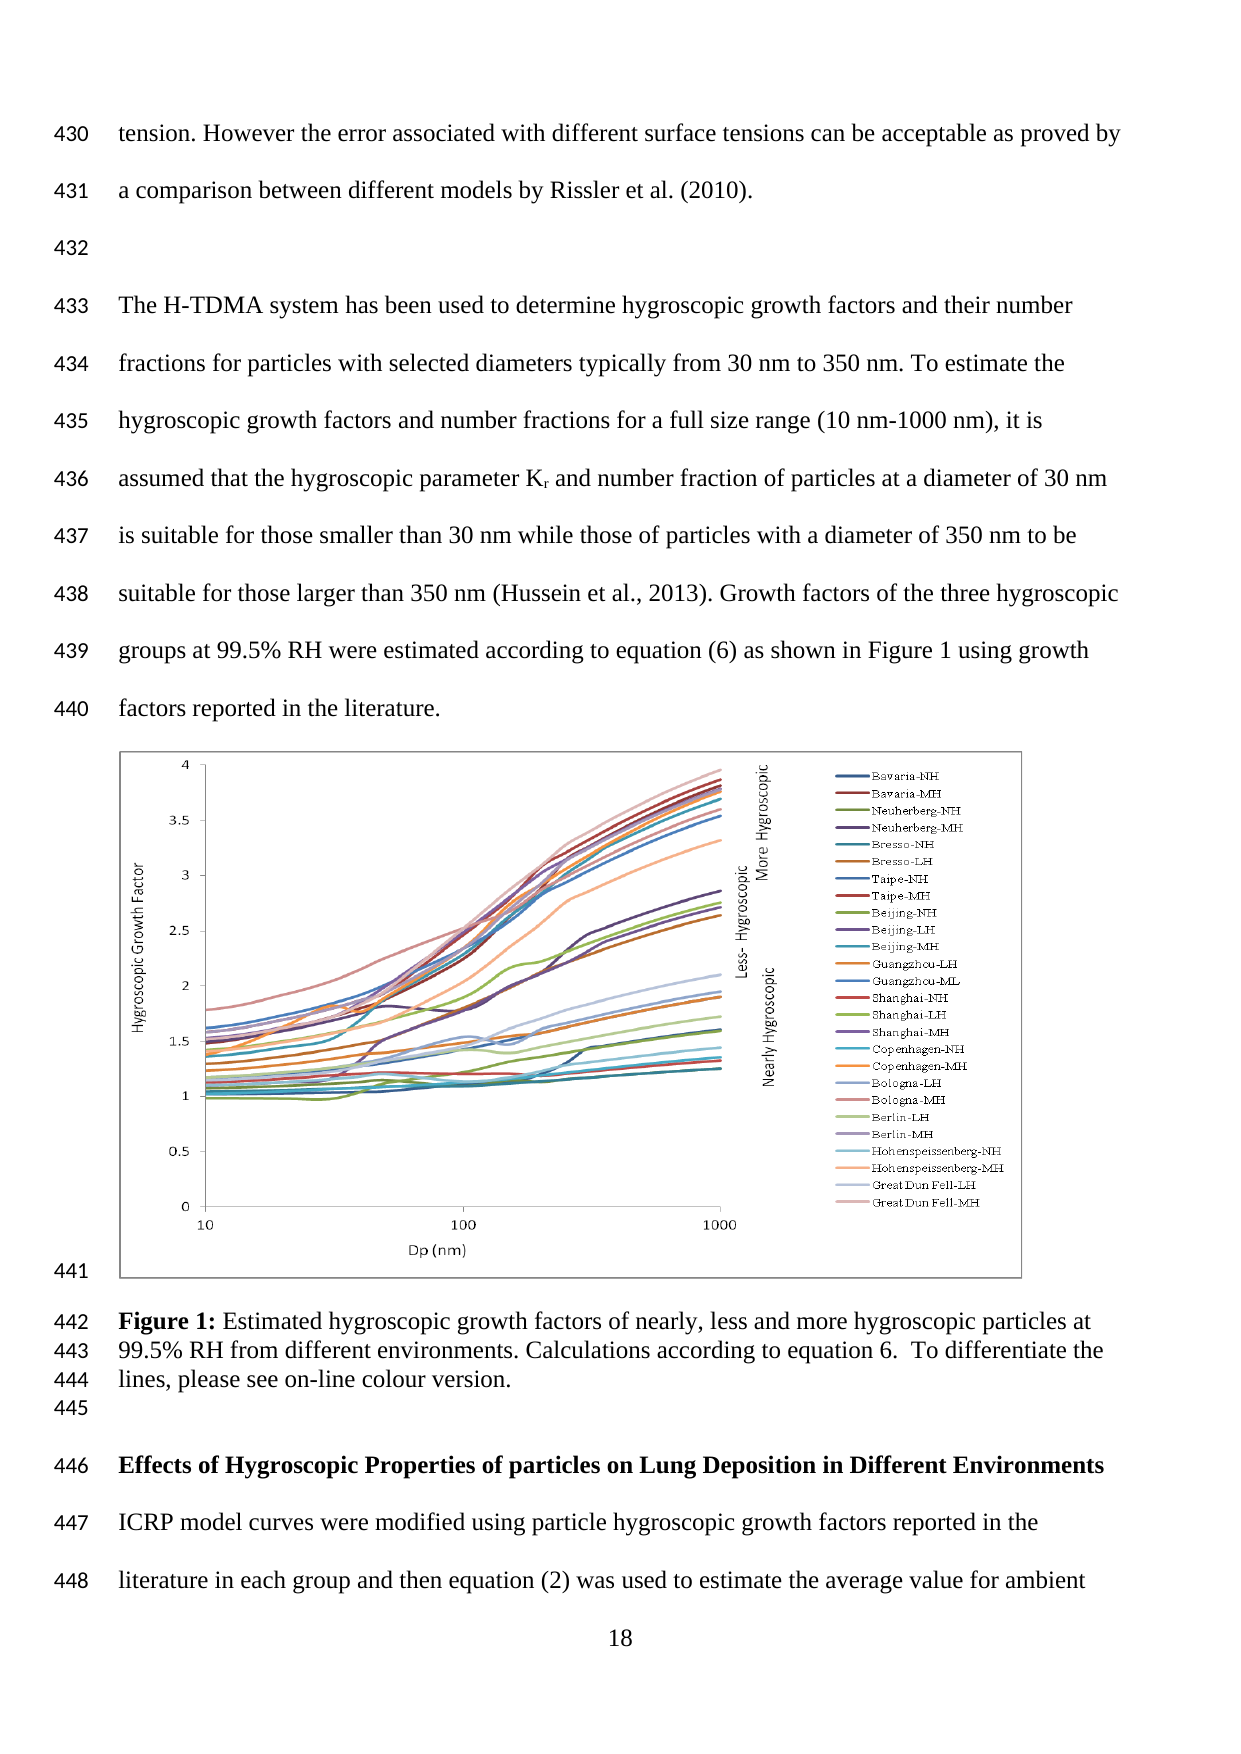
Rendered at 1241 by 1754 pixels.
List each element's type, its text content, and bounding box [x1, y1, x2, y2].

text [118, 1507, 1122, 1594]
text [118, 118, 1122, 204]
text The H-TDMA system has been used to determine hygroscopic growth factors and their number fractions for particles with selected diameters typically from 30 nm to 350 nm. To estimate the hygroscopic growth factors and number fractions for a full size range (10 nm-1000 nm), it is assumed that the hygroscopic parameter Kr and number fraction of particles at a diameter of 30 nm is suitable for those smaller than 30 nm while those of particles with a diameter of 350 nm to be suitable for those larger than 350 nm (Hussein et al., 2013). Growth factors of the three hygroscopic groups at 99.5% RH were estimated according to equation (6) as shown in Figure 1 using growth factors reported in the literature. [118, 291, 1122, 722]
picture [118, 750, 1023, 1279]
text Effects of Hygroscopic Properties of particles on Lung Deposition in Different Environments [118, 1450, 1122, 1479]
text Figure 1: Estimated hygroscopic growth factors of nearly, less and more hygroscopic particles at 99.5% RH from different environments. Calculations according to equation 6. To differentiate the lines, please see on-line colour version. [118, 1306, 1122, 1392]
